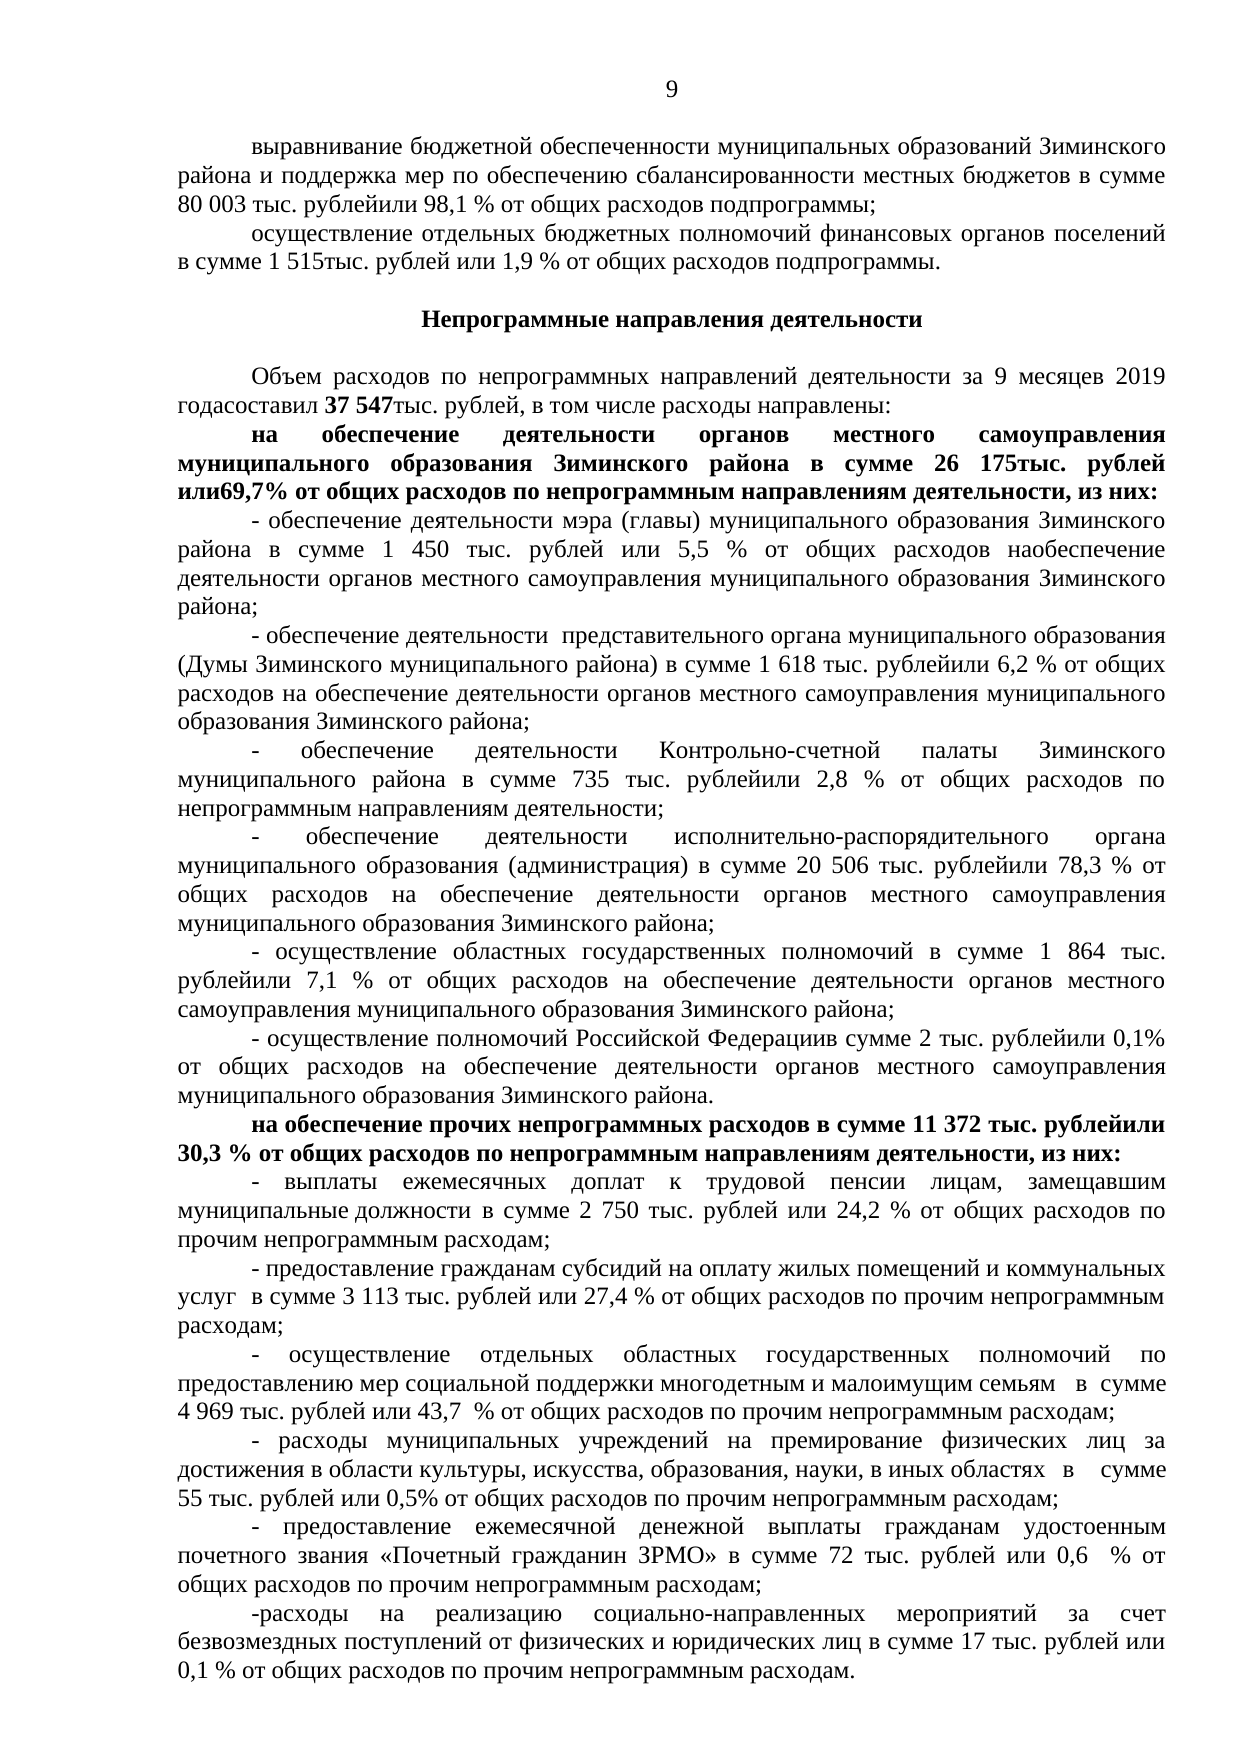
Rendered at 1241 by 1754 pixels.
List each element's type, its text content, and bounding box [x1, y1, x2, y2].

text выравнивание бюджетной обеспеченности муниципальных образований Зиминского района и поддержка мер по обеспечению сбалансированности местных бюджетов в сумме 80 003 тыс. рублейили 98,1 % от общих расходов подпрограммы; [177, 131, 1167, 218]
text - расходы муниципальных учреждений на премирование физических лиц за достижения в области культуры, искусства, образования, науки, в иных областях в сумме 55 тыс. рублей или 0,5% от общих расходов по прочим непрограммным расходам; [177, 1425, 1167, 1511]
text Непрограммные направления деятельности [177, 304, 1167, 333]
text - осуществление полномочий Российской Федерациив сумме 2 тыс. рублейили 0,1% от общих расходов на обеспечение деятельности органов местного самоуправления муниципального образования Зиминского района. [177, 1023, 1167, 1109]
text на обеспечение прочих непрограммных расходов в сумме 11 372 тыс. рублейили 30,3 % от общих расходов по непрограммным направлениям деятельности, из них: [177, 1109, 1167, 1166]
text - обеспечение деятельности мэра (главы) муниципального образования Зиминского района в сумме 1 450 тыс. рублей или 5,5 % от общих расходов наобеспечение деятельности органов местного самоуправления муниципального образования Зиминского района; [177, 505, 1167, 620]
text - обеспечение деятельности представительного органа муниципального образования (Думы Зиминского муниципального района) в сумме 1 618 тыс. рублейили 6,2 % от общих расходов на обеспечение деятельности органов местного самоуправления муниципального образования Зиминского района; [177, 620, 1167, 735]
text на обеспечение деятельности органов местного самоуправления муниципального образования Зиминского района в сумме 26 175тыс. рублей или69,7% от общих расходов по непрограммным направлениям деятельности, из них: [177, 419, 1167, 505]
text Объем расходов по непрограммных направлений деятельности за 9 месяцев 2019 годасоставил 37 547тыс. рублей, в том числе расходы направлены: [177, 361, 1167, 419]
text - предоставление гражданам субсидий на оплату жилых помещений и коммунальных услуг в сумме 3 113 тыс. рублей или 27,4 % от общих расходов по прочим непрограммным расходам; [177, 1253, 1167, 1339]
text - предоставление ежемесячной денежной выплаты гражданам удостоенным почетного звания «Почетный гражданин ЗРМО» в сумме 72 тыс. рублей или 0,6 % от общих расходов по прочим непрограммным расходам; [177, 1511, 1167, 1598]
text - осуществление отдельных областных государственных полномочий по предоставлению мер социальной поддержки многодетным и малоимущим семьям в сумме 4 969 тыс. рублей или 43,7 % от общих расходов по прочим непрограммным расходам; [177, 1339, 1167, 1425]
text - обеспечение деятельности исполнительно-распорядительного органа муниципального образования (администрация) в сумме 20 506 тыс. рублейили 78,3 % от общих расходов на обеспечение деятельности органов местного самоуправления муниципального образования Зиминского района; [177, 821, 1167, 936]
text - осуществление областных государственных полномочий в сумме 1 864 тыс. рублейили 7,1 % от общих расходов на обеспечение деятельности органов местного самоуправления муниципального образования Зиминского района; [177, 936, 1167, 1023]
text - выплаты ежемесячных доплат к трудовой пенсии лицам, замещавшим муниципальные должности в сумме 2 750 тыс. рублей или 24,2 % от общих расходов по прочим непрограммным расходам; [177, 1166, 1167, 1253]
text осуществление отдельных бюджетных полномочий финансовых органов поселений в сумме 1 515тыс. рублей или 1,9 % от общих расходов подпрограммы. [177, 218, 1167, 275]
text -расходы на реализацию социально-направленных мероприятий за счет безвозмездных поступлений от физических и юридических лиц в сумме 17 тыс. рублей или 0,1 % от общих расходов по прочим непрограммным расходам. [177, 1598, 1167, 1684]
text - обеспечение деятельности Контрольно-счетной палаты Зиминского муниципального района в сумме 735 тыс. рублейили 2,8 % от общих расходов по непрограммным направлениям деятельности; [177, 735, 1167, 821]
